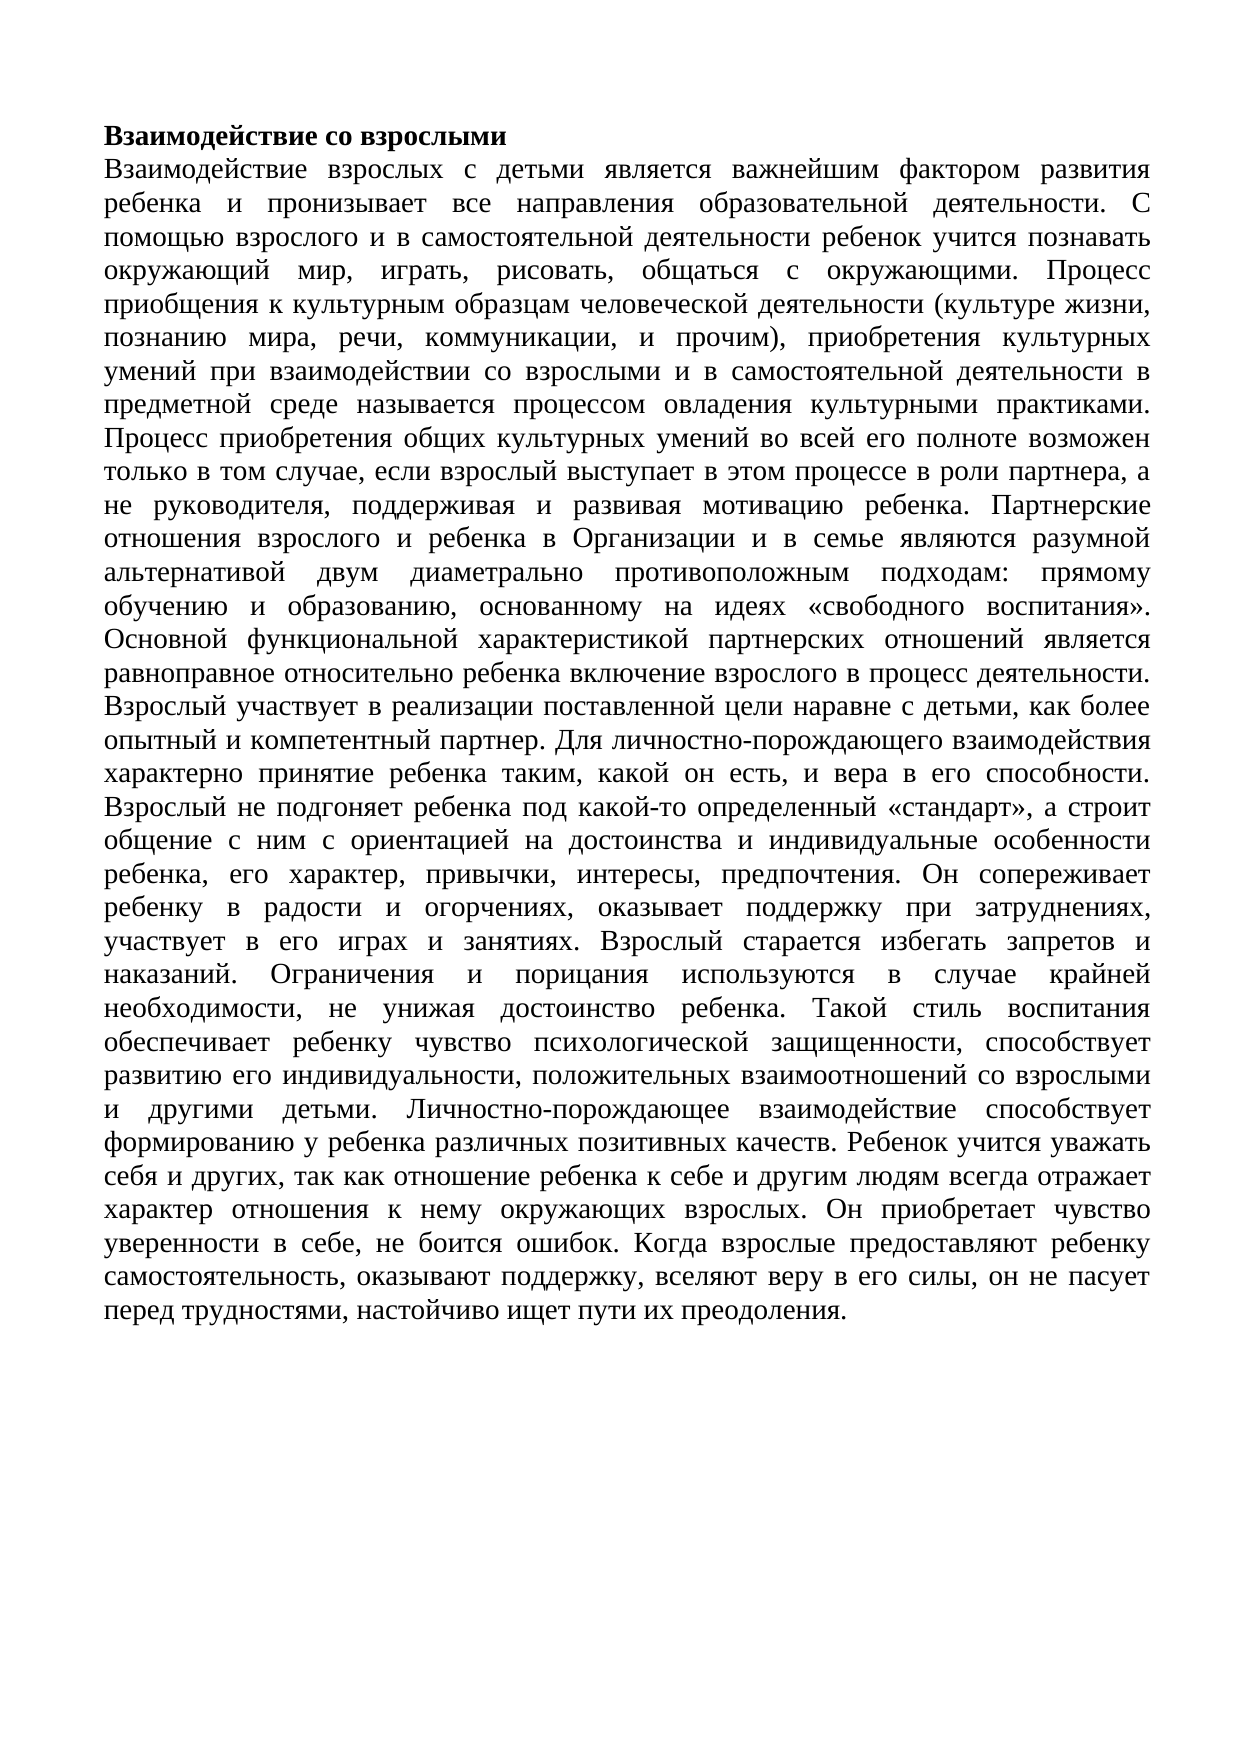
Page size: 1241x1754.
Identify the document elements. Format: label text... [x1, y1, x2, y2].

text Взаимодействие со взрослыми [103, 118, 1152, 152]
text Взаимодействие взрослых с детьми является важнейшим фактором развития ребенка и пронизывает все направления образовательной деятельности. С помощью взрослого и в самостоятельной деятельности ребенок учится познавать окружающий мир, играть, рисовать, общаться с окружающими. Процесс приобщения к культурным образцам человеческой деятельности (культуре жизни, познанию мира, речи, коммуникации, и прочим), приобретения культурных умений при взаимодействии со взрослыми и в самостоятельной деятельности в предметной среде называется процессом овладения культурными практиками. Процесс приобретения общих культурных умений во всей его полноте возможен только в том случае, если взрослый выступает в этом процессе в роли партнера, а не руководителя, поддерживая и развивая мотивацию ребенка. Партнерские отношения взрослого и ребенка в Организации и в семье являются разумной альтернативой двум диаметрально противоположным подходам: прямому обучению и образованию, основанному на идеях «свободного воспитания». Основной функциональной характеристикой партнерских отношений является равноправное относительно ребенка включение взрослого в процесс деятельности. Взрослый участвует в реализации поставленной цели наравне с детьми, как более опытный и компетентный партнер. Для личностно-порождающего взаимодействия характерно принятие ребенка таким, какой он есть, и вера в его способности. Взрослый не подгоняет ребенка под какой-то определенный «стандарт», а строит общение с ним с ориентацией на достоинства и индивидуальные особенности ребенка, его характер, привычки, интересы, предпочтения. Он сопереживает ребенку в радости и огорчениях, оказывает поддержку при затруднениях, участвует в его играх и занятиях. Взрослый старается избегать запретов и наказаний. Ограничения и порицания используются в случае крайней необходимости, не унижая достоинство ребенка. Такой стиль воспитания обеспечивает ребенку чувство психологической защищенности, способствует развитию его индивидуальности, положительных взаимоотношений со взрослыми и другими детьми. Личностно-порождающее взаимодействие способствует формированию у ребенка различных позитивных качеств. Ребенок учится уважать себя и других, так как отношение ребенка к себе и другим людям всегда отражает характер отношения к нему окружающих взрослых. Он приобретает чувство уверенности в себе, не боится ошибок. Когда взрослые предоставляют ребенку самостоятельность, оказывают поддержку, вселяют веру в его силы, он не пасует перед трудностями, настойчиво ищет пути их преодоления. [103, 152, 1152, 1326]
